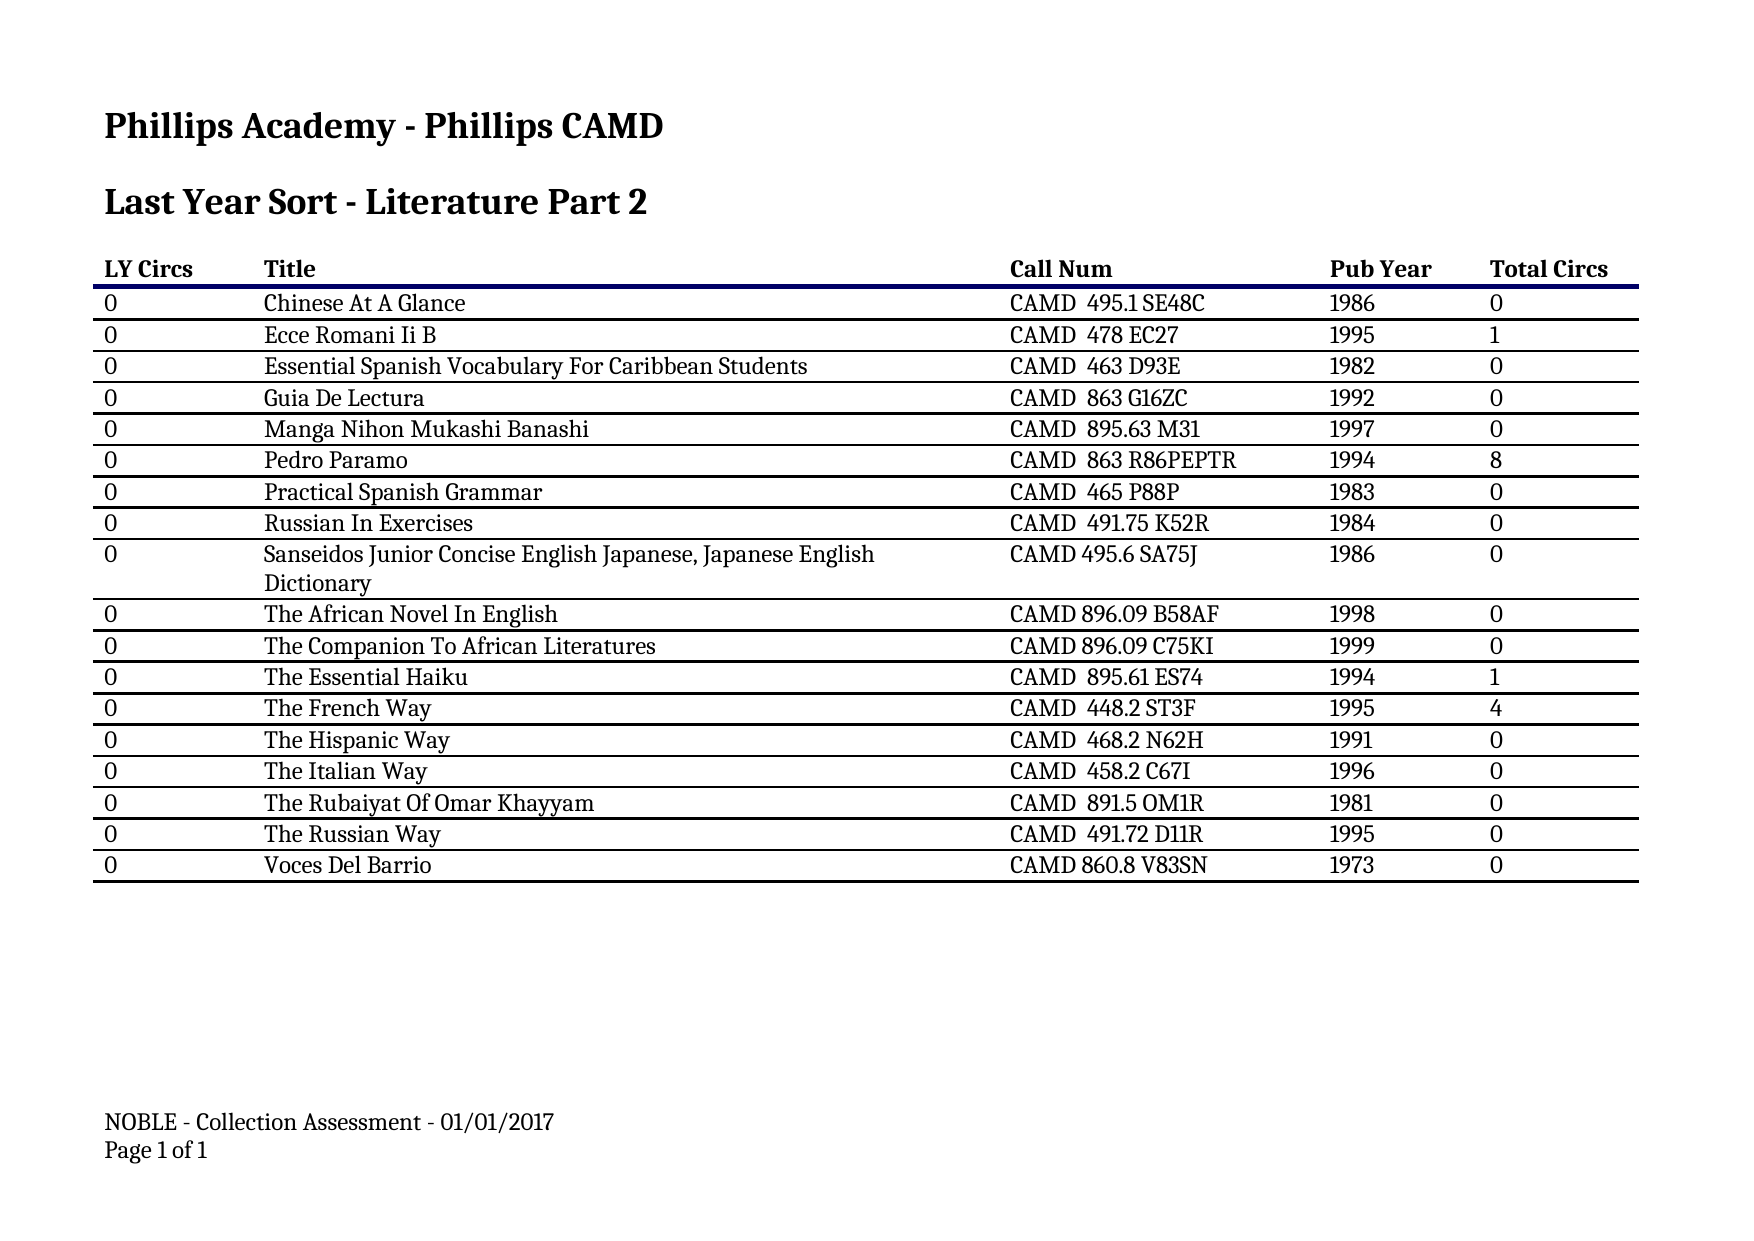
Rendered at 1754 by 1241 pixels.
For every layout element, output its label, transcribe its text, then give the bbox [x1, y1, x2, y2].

table_cell The Companion To African Literatures [253, 632, 999, 660]
table_cell 0 [1479, 352, 1638, 381]
table_cell 0 [93, 663, 253, 692]
table_cell 0 [93, 788, 253, 817]
table_cell 0 [1479, 788, 1638, 817]
table_cell Pedro Paramo [253, 446, 999, 475]
table_cell CAMD 491.75 K52R [999, 509, 1319, 538]
table_cell The Hispanic Way [253, 726, 999, 754]
table_cell Sanseidos Junior Concise English Japanese, Japanese English Dictionary [253, 540, 999, 598]
table_cell 8 [1479, 446, 1638, 475]
table_cell Essential Spanish Vocabulary For Caribbean Students [253, 352, 999, 381]
table_cell CAMD 895.63 M31 [999, 415, 1319, 443]
table_cell The Rubaiyat Of Omar Khayyam [253, 788, 999, 817]
table_cell 0 [93, 600, 253, 629]
table_cell 0 [93, 726, 253, 754]
table_cell 1995 [1319, 695, 1478, 723]
table_cell 0 [1479, 289, 1638, 318]
table_cell CAMD 863 R86PEPTR [999, 446, 1319, 475]
table_cell 1986 [1319, 289, 1478, 318]
table_cell 0 [93, 757, 253, 786]
table_cell Manga Nihon Mukashi Banashi [253, 415, 999, 443]
table_cell 1996 [1319, 757, 1478, 786]
table_cell 0 [1479, 820, 1638, 848]
text Phillips Academy - Phillips CAMD [104, 105, 1650, 148]
table_cell 0 [1479, 726, 1638, 754]
table_cell The Essential Haiku [253, 663, 999, 692]
table_header Title [253, 255, 999, 284]
table_cell 1995 [1319, 820, 1478, 848]
table_cell 0 [93, 383, 253, 412]
table_cell Chinese At A Glance [253, 289, 999, 318]
table_cell Voces Del Barrio [253, 851, 999, 880]
table_cell 0 [93, 509, 253, 538]
table_cell 0 [1479, 478, 1638, 506]
table_cell 0 [93, 321, 253, 349]
table_cell 1991 [1319, 726, 1478, 754]
table_cell 1 [1479, 321, 1638, 349]
table_cell 0 [93, 540, 253, 598]
table_cell 0 [93, 632, 253, 660]
table_cell 0 [93, 478, 253, 506]
table_cell 0 [1479, 383, 1638, 412]
table_cell CAMD 468.2 N62H [999, 726, 1319, 754]
table_cell CAMD 895.61 ES74 [999, 663, 1319, 692]
table_cell 0 [1479, 632, 1638, 660]
table_cell 1999 [1319, 632, 1478, 660]
table_cell 1998 [1319, 600, 1478, 629]
table_cell 0 [1479, 757, 1638, 786]
table_cell Russian In Exercises [253, 509, 999, 538]
table_cell CAMD 458.2 C67I [999, 757, 1319, 786]
table_cell 0 [93, 851, 253, 880]
table_cell 1986 [1319, 540, 1478, 598]
table_cell The Italian Way [253, 757, 999, 786]
table_cell CAMD 463 D93E [999, 352, 1319, 381]
text Last Year Sort - Literature Part 2 [104, 181, 1650, 224]
table_cell 1983 [1319, 478, 1478, 506]
table_header Pub Year [1319, 255, 1478, 284]
table_cell 0 [1479, 600, 1638, 629]
table_cell 0 [1479, 415, 1638, 443]
table_cell The Russian Way [253, 820, 999, 848]
table_cell 0 [93, 289, 253, 318]
table_cell 0 [93, 415, 253, 443]
table_cell 0 [1479, 851, 1638, 880]
table_cell 1982 [1319, 352, 1478, 381]
table_cell 0 [93, 446, 253, 475]
table_cell CAMD 465 P88P [999, 478, 1319, 506]
table_cell Practical Spanish Grammar [253, 478, 999, 506]
table_cell 0 [93, 695, 253, 723]
table_cell 1 [1479, 663, 1638, 692]
table_cell The French Way [253, 695, 999, 723]
table_cell Guia De Lectura [253, 383, 999, 412]
table_cell CAMD 491.72 D11R [999, 820, 1319, 848]
table_cell 1984 [1319, 509, 1478, 538]
table_cell CAMD 863 G16ZC [999, 383, 1319, 412]
table_cell 1995 [1319, 321, 1478, 349]
table_cell 0 [93, 820, 253, 848]
table_cell CAMD 495.6 SA75J [999, 540, 1319, 598]
table_cell 0 [1479, 540, 1638, 598]
table_cell Ecce Romani Ii B [253, 321, 999, 349]
table_cell 1997 [1319, 415, 1478, 443]
table_cell CAMD 478 EC27 [999, 321, 1319, 349]
table_cell CAMD 860.8 V83SN [999, 851, 1319, 880]
table_cell CAMD 448.2 ST3F [999, 695, 1319, 723]
table_header Call Num [999, 255, 1319, 284]
table_cell The African Novel In English [253, 600, 999, 629]
table_cell CAMD 896.09 B58AF [999, 600, 1319, 629]
table_cell 1981 [1319, 788, 1478, 817]
table_cell 1994 [1319, 446, 1478, 475]
table_cell CAMD 896.09 C75KI [999, 632, 1319, 660]
table_cell 0 [1479, 509, 1638, 538]
table_header Total Circs [1479, 255, 1638, 284]
table_cell 0 [93, 352, 253, 381]
table_cell 1992 [1319, 383, 1478, 412]
table_cell CAMD 891.5 OM1R [999, 788, 1319, 817]
table_cell 4 [1479, 695, 1638, 723]
table_cell 1994 [1319, 663, 1478, 692]
table_cell 1973 [1319, 851, 1478, 880]
table_header LY Circs [93, 255, 253, 284]
table_cell CAMD 495.1 SE48C [999, 289, 1319, 318]
